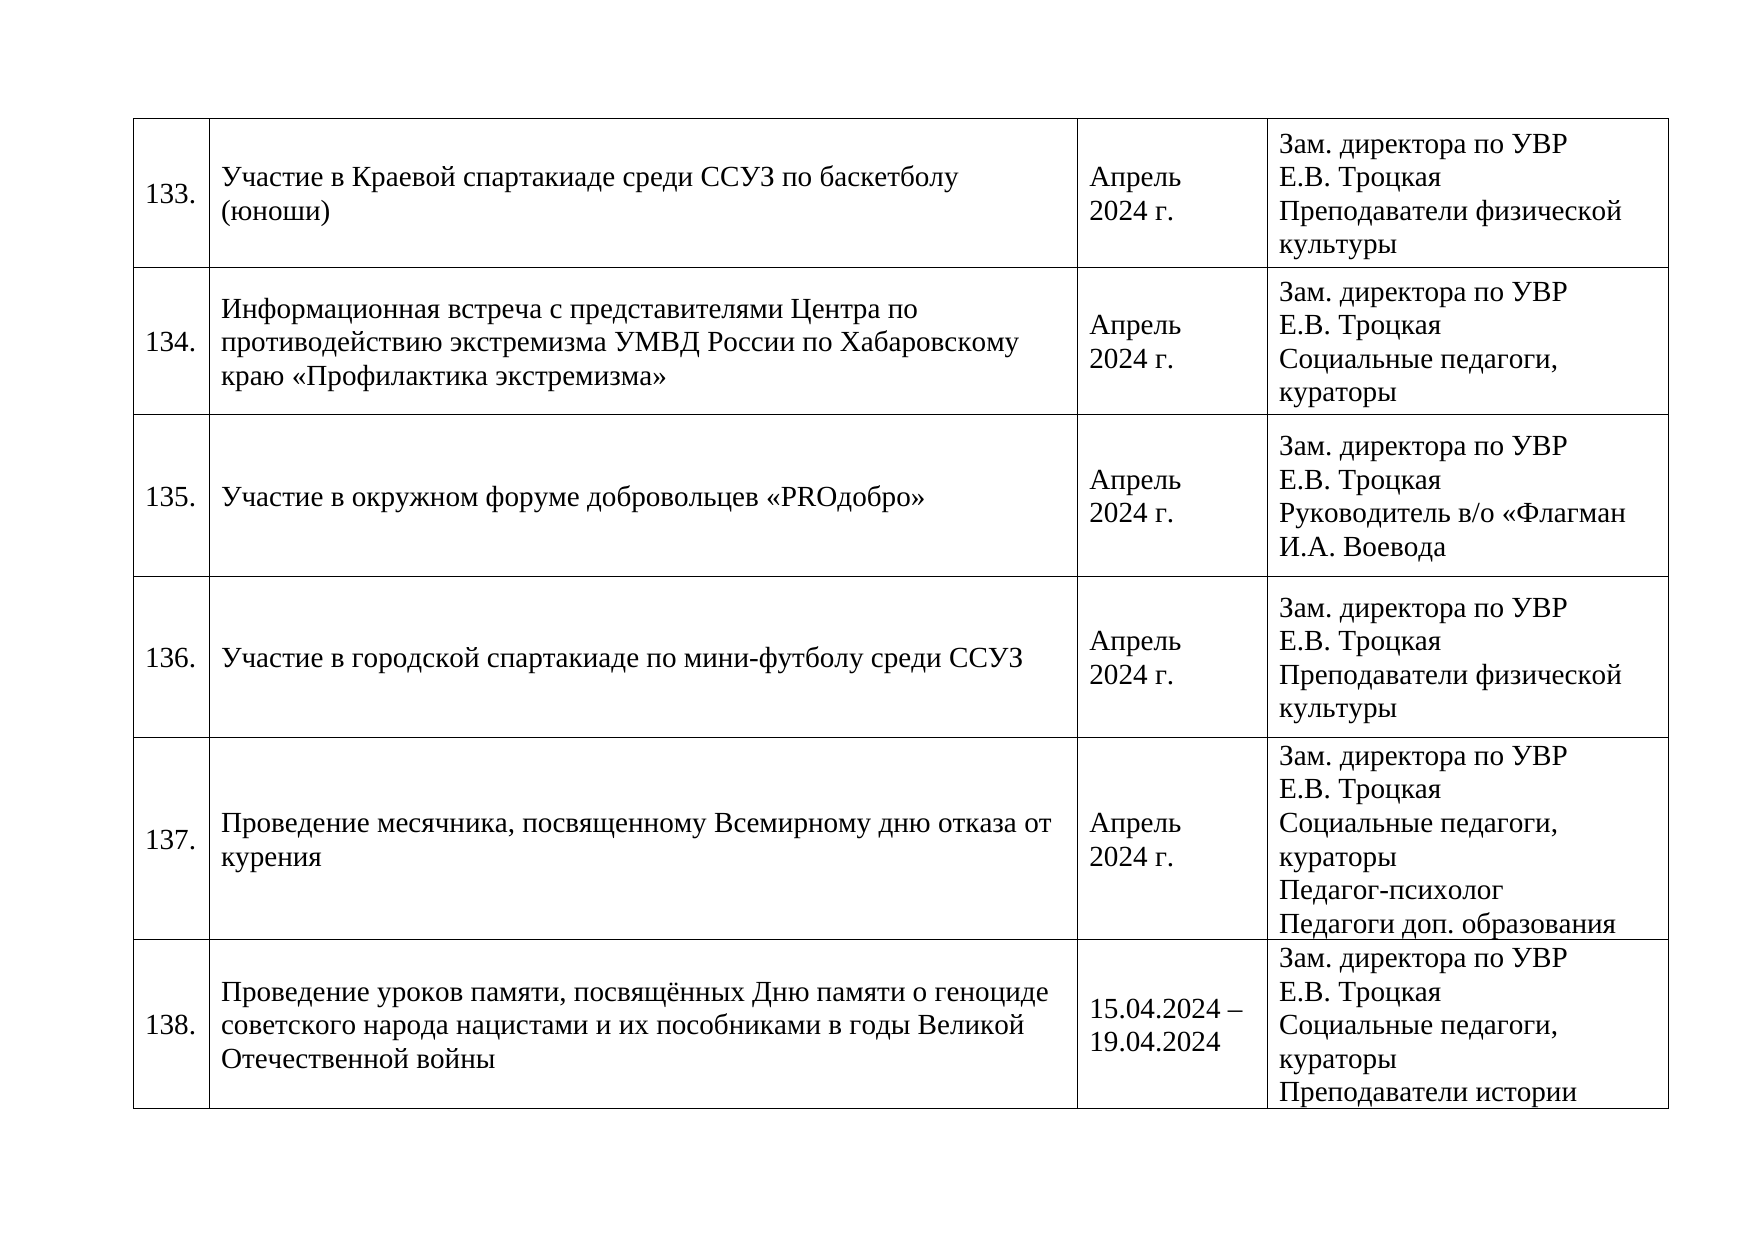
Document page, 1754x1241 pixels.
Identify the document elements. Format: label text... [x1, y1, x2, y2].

table_cell 138. [134, 940, 209, 1108]
table_cell Апрель 2024 г. [1078, 738, 1267, 939]
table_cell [1268, 268, 1668, 414]
table_cell Апрель 2024 г. [1078, 415, 1267, 576]
table_cell Зам. директора по УВР Е.В. Троцкая Преподаватели физической культуры [1268, 119, 1668, 267]
table_cell Проведение уроков памяти, посвящённых Дню памяти о геноциде советского народа нацистами и их пособниками в годы Великой Отечественной войны [210, 940, 1077, 1108]
table_cell Зам. директора по УВР Е.В. Троцкая Преподаватели физической культуры [1268, 577, 1668, 737]
table_cell Апрель 2024 г. [1078, 119, 1267, 267]
table_cell Информационная встреча с представителями Центра по противодействию экстремизма УМВД России по Хабаровскому краю «Профилактика экстремизма» [210, 268, 1077, 414]
table_cell Проведение месячника, посвященному Всемирному дню отказа от курения [210, 738, 1077, 939]
table_cell 135. [134, 415, 209, 576]
table_cell Участие в Краевой спартакиаде среди ССУЗ по баскетболу (юноши) [210, 119, 1077, 267]
table_cell Зам. директора по УВР Е.В. Троцкая Социальные педагоги, кураторы Педагог-психолог Педагоги доп. образования [1268, 738, 1668, 939]
table_cell Зам. директора по УВР Е.В. Троцкая Социальные педагоги, кураторы Преподаватели истории [1268, 940, 1668, 1108]
table_cell 133. [134, 119, 209, 267]
table_cell 136. [134, 577, 209, 737]
table_cell 134. [134, 268, 209, 414]
table_cell Зам. директора по УВР Е.В. Троцкая Руководитель в/о «Флагман И.А. Воевода [1268, 415, 1668, 576]
table_cell Апрель 2024 г. [1078, 268, 1267, 414]
table_cell Апрель 2024 г. [1078, 577, 1267, 737]
table_cell Участие в городской спартакиаде по мини-футболу среди ССУЗ [210, 577, 1077, 737]
table_cell 15.04.2024 – 19.04.2024 [1078, 940, 1267, 1108]
table_cell 137. [134, 738, 209, 939]
table_cell Участие в окружном форуме добровольцев «PROдобро» [210, 415, 1077, 576]
